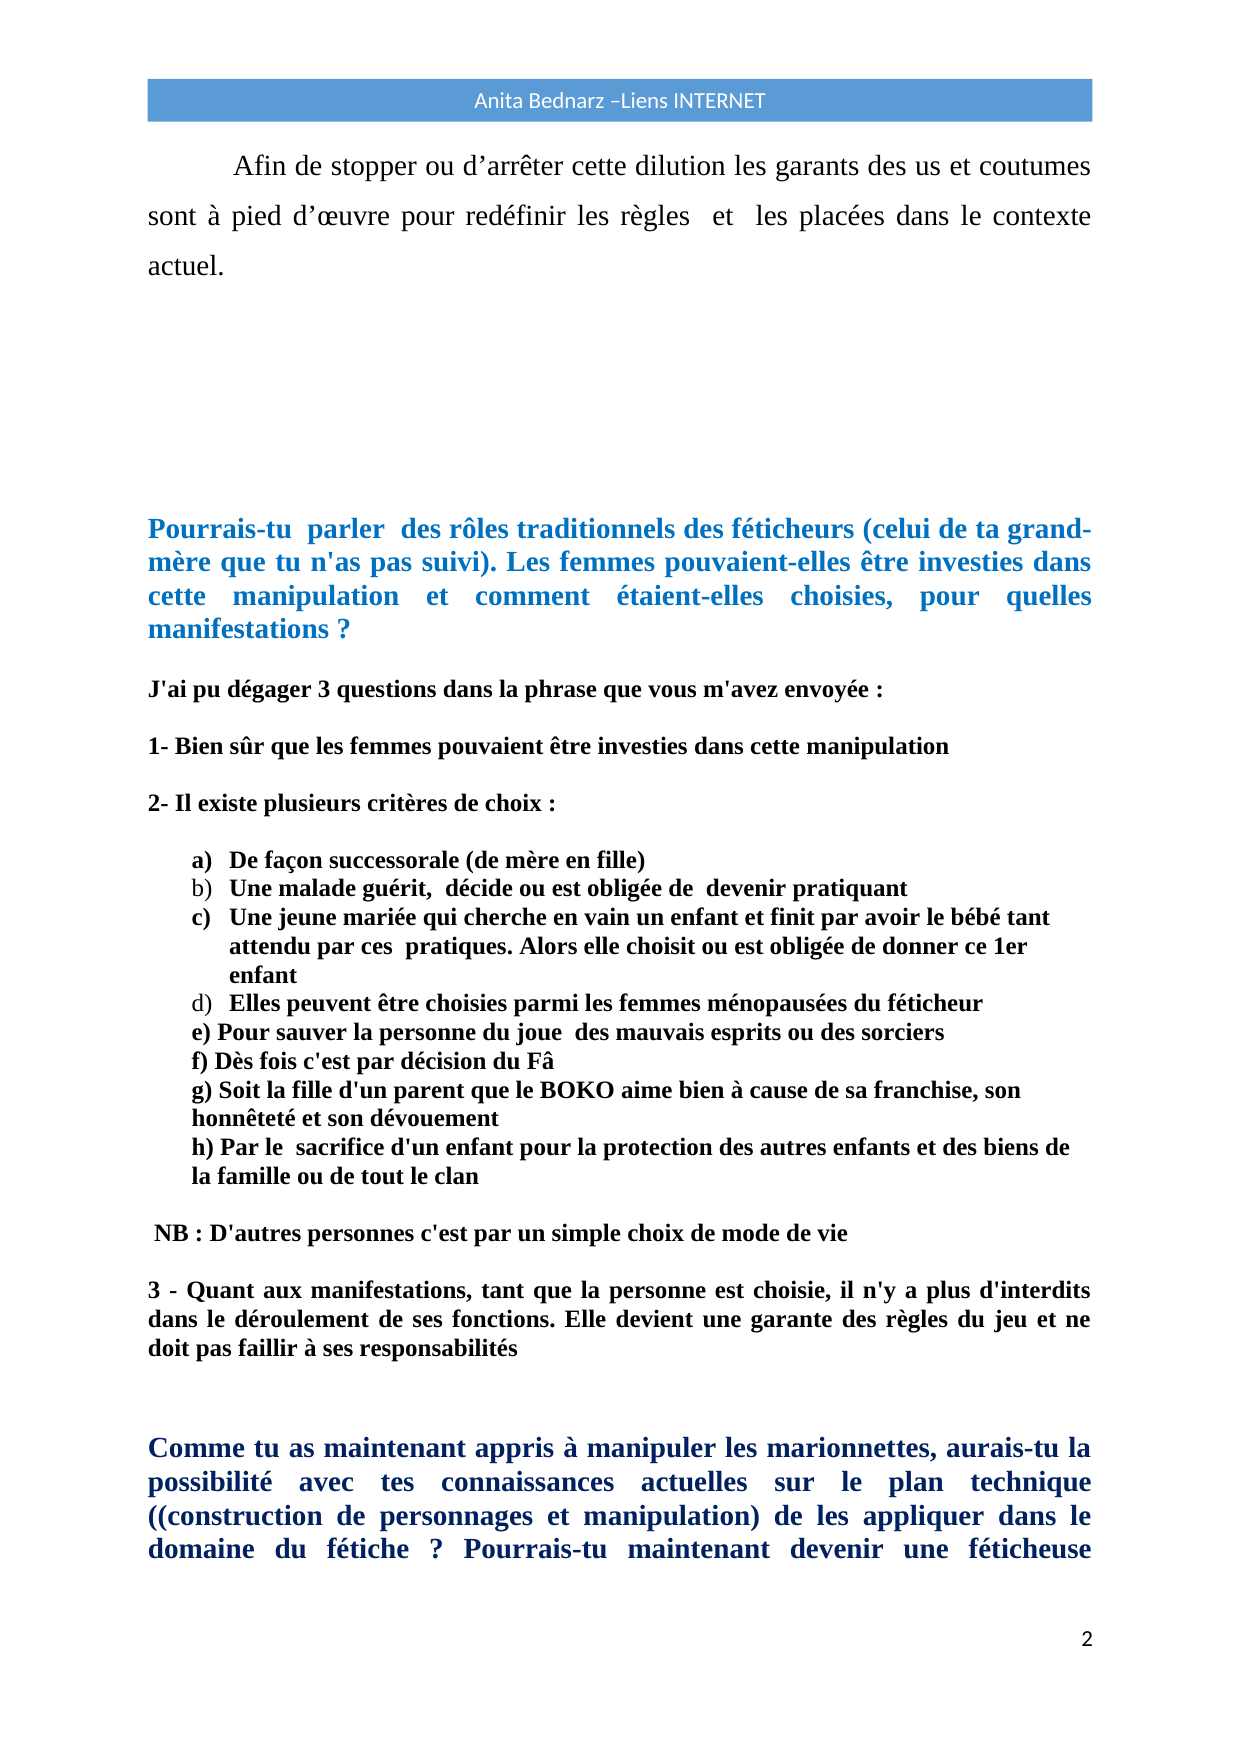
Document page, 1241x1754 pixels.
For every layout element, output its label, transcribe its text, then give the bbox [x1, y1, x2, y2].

text J'ai pu dégager 3 questions dans la phrase que vous m'avez envoyée : [148, 674, 1093, 731]
list e) Pour sauver la personne du joue des mauvais esprits ou des sorciers [191, 1017, 1093, 1046]
list f) Dès fois c'est par décision du Fâ [191, 1046, 1093, 1075]
list h) Par le sacrifice d'un enfant pour la protection des autres enfants et des biens de la famille ou de tout le clan [191, 1132, 1093, 1190]
list De façon successorale (de mère en fille) [191, 845, 1093, 873]
text 1- Bien sûr que les femmes pouvaient être investies dans cette manipulation [148, 731, 1093, 788]
list Une malade guérit, décide ou est obligée de devenir pratiquant [191, 873, 1093, 902]
list Elles peuvent être choisies parmi les femmes ménopausées du féticheur [191, 988, 1093, 1017]
list g) Soit la fille d'un parent que le BOKO aime bien à cause de sa franchise, son honnêteté et son dévouement [191, 1075, 1093, 1132]
text 3 - Quant aux manifestations, tant que la personne est choisie, il n'y a plus d'interdits dans le déroulement de ses fonctions. Elle devient une garante des règles du jeu et ne doit pas faillir à ses responsabilités [148, 1275, 1093, 1361]
text NB : D'autres personnes c'est par un simple choix de mode de vie [148, 1218, 1093, 1246]
text 2- Il existe plusieurs critères de choix : [148, 788, 1093, 845]
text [148, 1431, 1093, 1565]
text Afin de stopper ou d’arrêter cette dilution les garants des us et coutumes sont à pied d’œuvre pour redéfinir les règles et les placées dans le contexte actuel. [148, 148, 1093, 282]
text Pourrais-tu parler des rôles traditionnels des féticheurs (celui de ta grand-mère que tu n'as pas suivi). Les femmes pouvaient-elles être investies dans cette manipulation et comment étaient-elles choisies, pour quelles manifestations ? [148, 511, 1093, 645]
list Une jeune mariée qui cherche en vain un enfant et finit par avoir le bébé tant attendu par ces pratiques. Alors elle choisit ou est obligée de donner ce 1er enfant [191, 902, 1093, 988]
